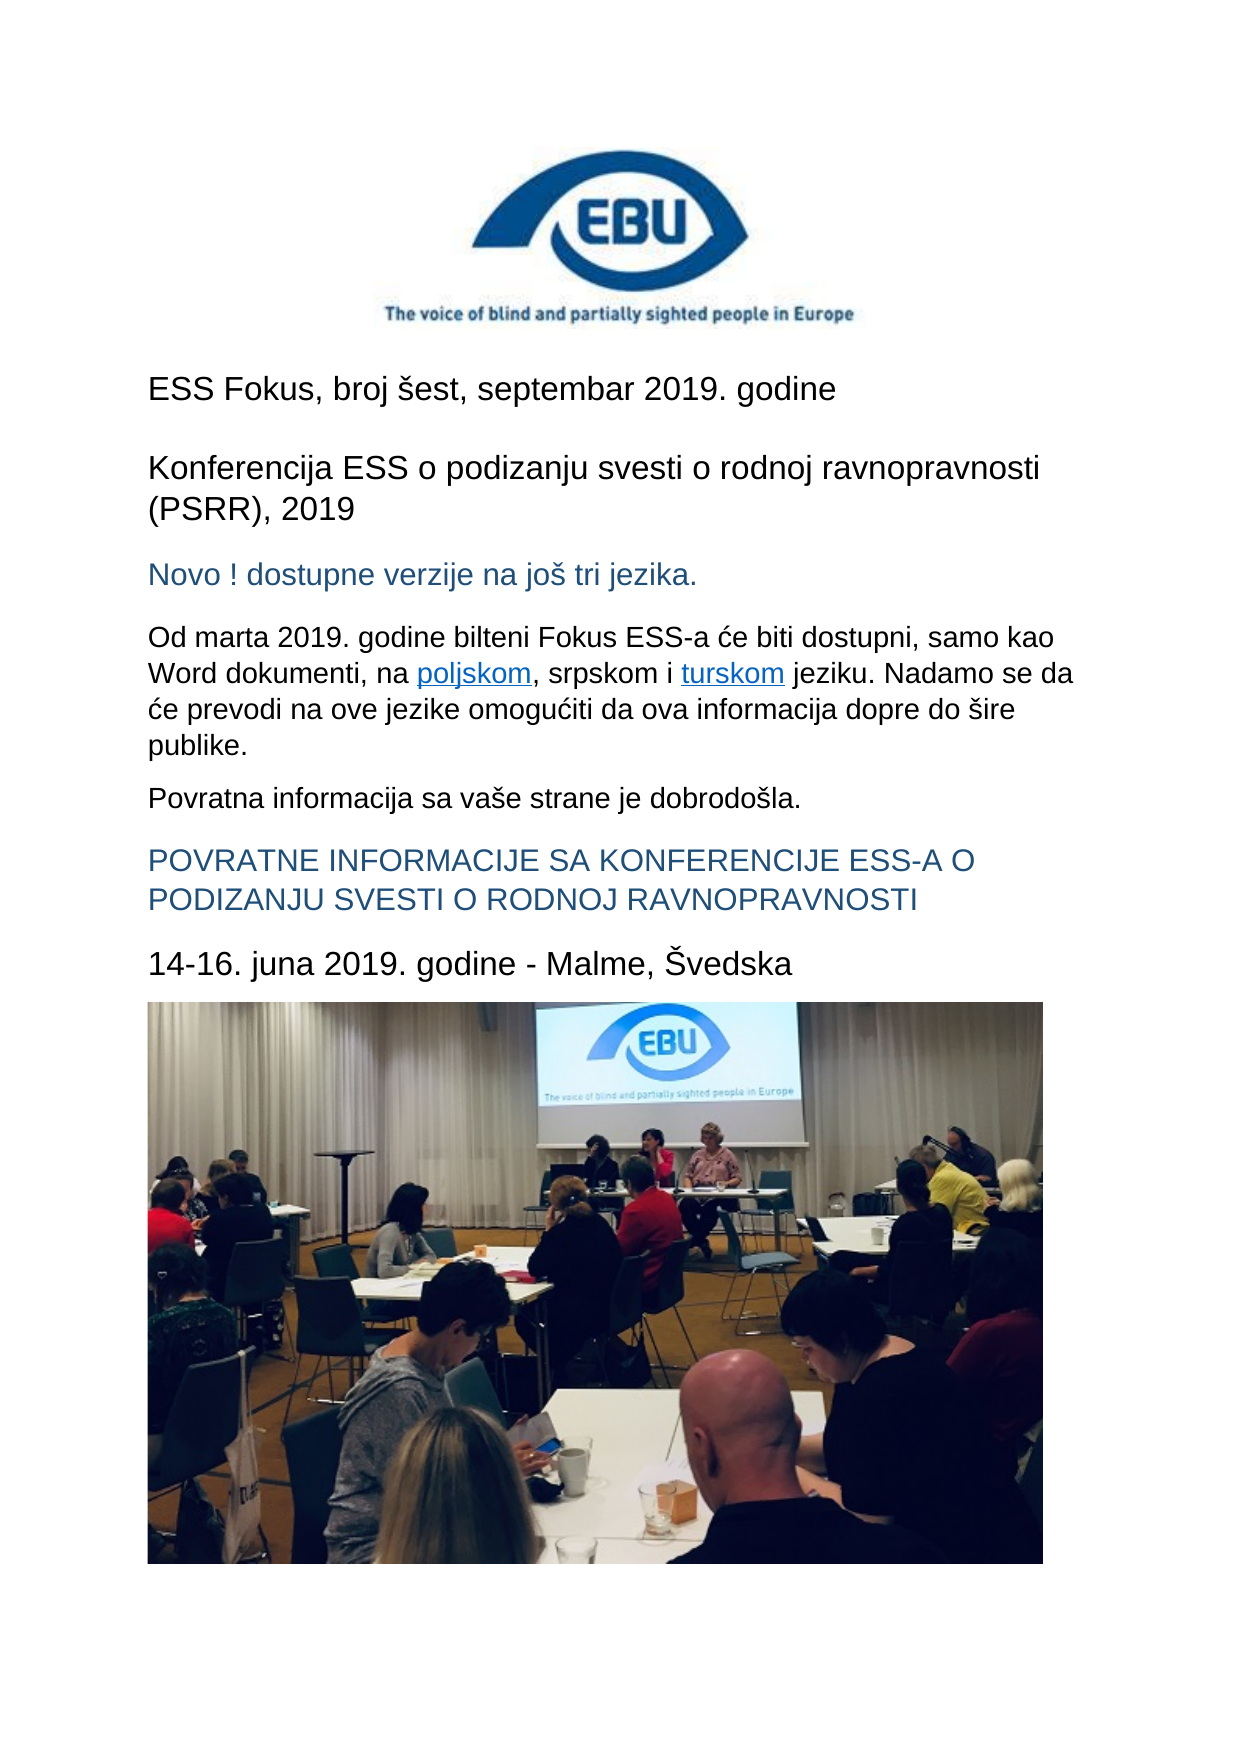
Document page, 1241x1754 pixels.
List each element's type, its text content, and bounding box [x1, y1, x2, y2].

subtitle Konferencija ESS o podizanju svesti o rodnoj ravnopravnosti (PSRR), 2019 [148, 448, 1093, 528]
subtitle ESS Fokus, broj šest, septembar 2019. godine [148, 369, 1093, 407]
subtitle POVRATNE INFORMACIJE SA KONFERENCIJE ESS-A O PODIZANJU SVESTI O RODNOJ RAVNOPRAVNOSTI [148, 842, 1093, 917]
text 14-16. juna 2019. godine - Malme, Švedska [148, 944, 1093, 983]
text Povratna informacija sa vaše strane je dobrodošla. [148, 781, 1093, 814]
text Od marta 2019. godine bilteni Fokus ESS-a će biti dostupni, samo kao Word dokumenti, na poljskom, srpskom i turskom jeziku. Nadamo se da će prevodi na ove jezike omogućiti da ova informacija dopre do šire publike. [148, 619, 1093, 762]
subtitle Novo ! dostupne verzije na još tri jezika. [148, 556, 1093, 592]
picture [373, 147, 867, 329]
picture [147, 1002, 1043, 1564]
